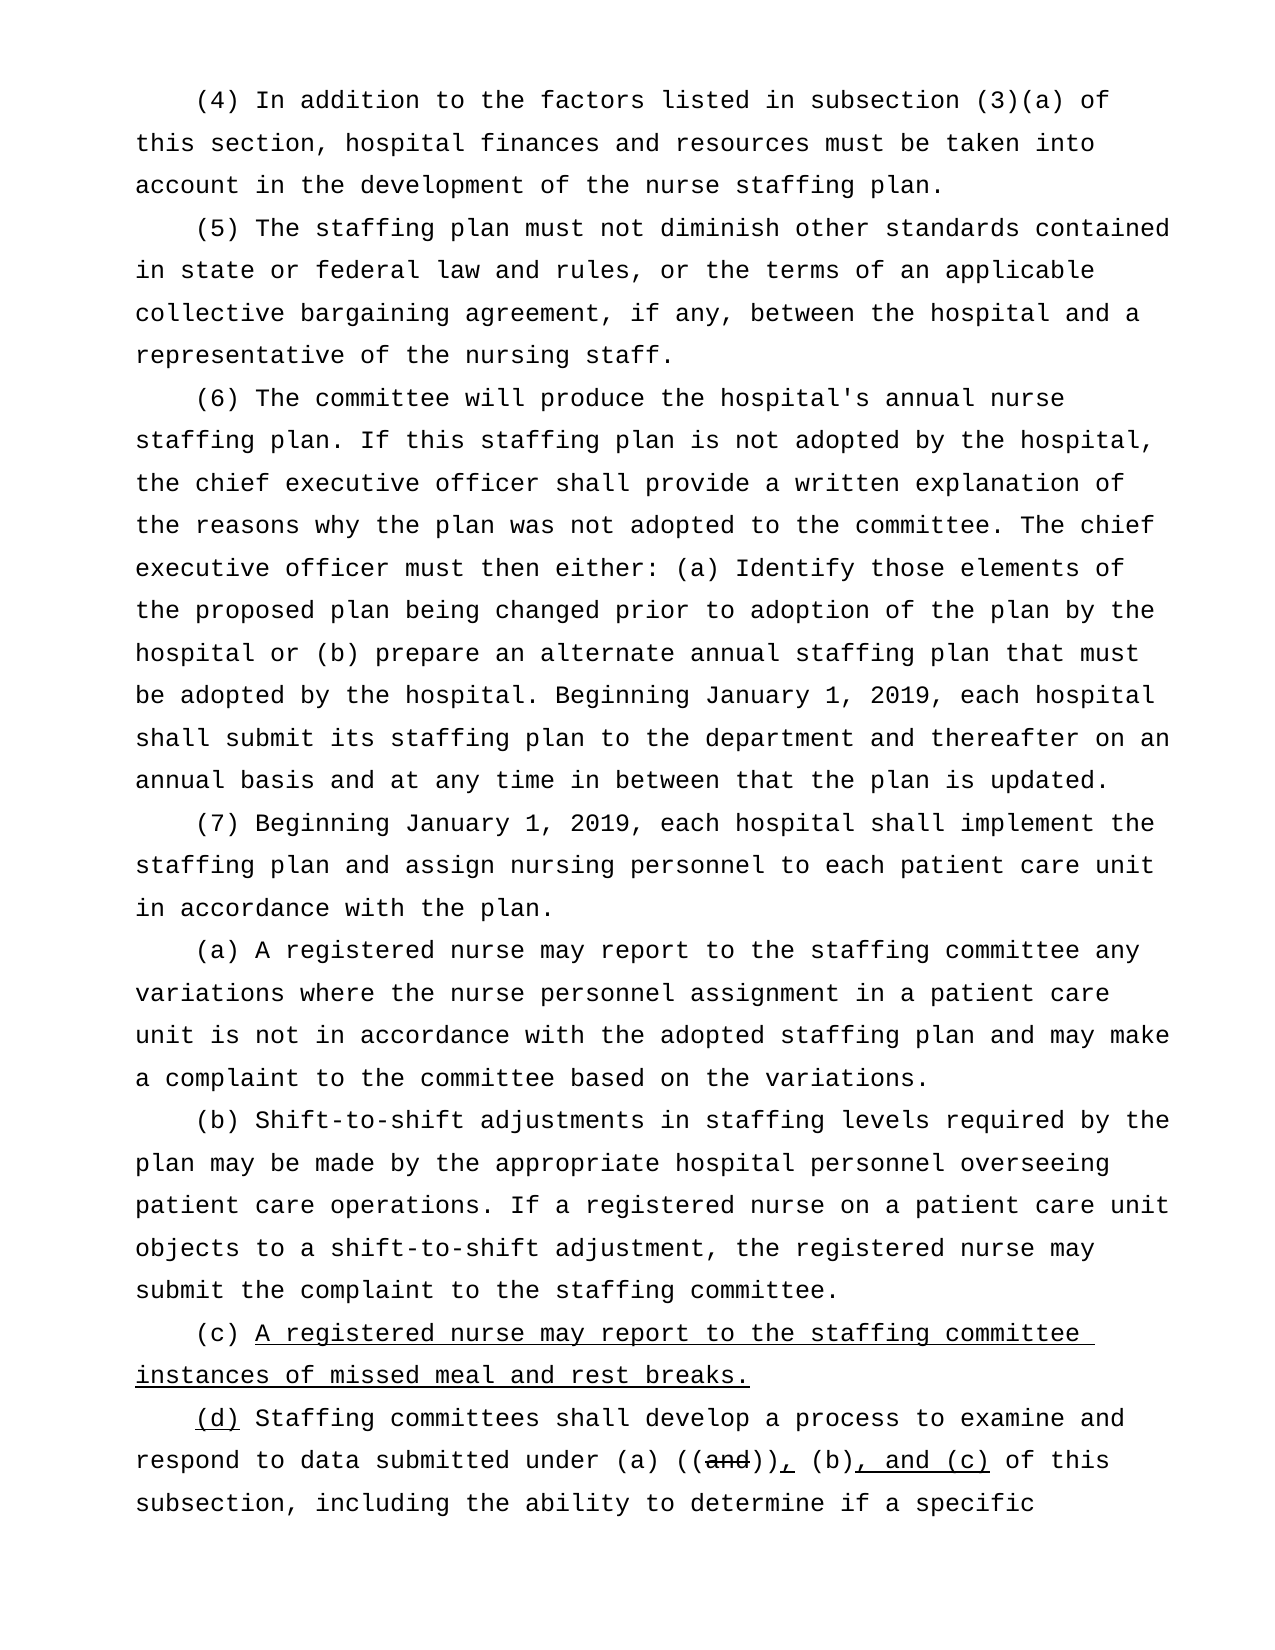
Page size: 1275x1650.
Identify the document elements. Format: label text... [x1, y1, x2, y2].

text (b) Shift-to-shift adjustments in staffing levels required by the plan may be made by the appropriate hospital personnel overseeing patient care operations. If a registered nurse on a patient care unit objects to a shift-to-shift adjustment, the registered nurse may submit the complaint to the staffing committee. [135, 1095, 1170, 1307]
text (5) The staffing plan must not diminish other standards contained in state or federal law and rules, or the terms of an applicable collective bargaining agreement, if any, between the hospital and a representative of the nursing staff. [135, 202, 1170, 372]
text (7) Beginning January 1, 2019, each hospital shall implement the staffing plan and assign nursing personnel to each patient care unit in accordance with the plan. [135, 797, 1170, 925]
text (6) The committee will produce the hospital's annual nurse staffing plan. If this staffing plan is not adopted by the hospital, the chief executive officer shall provide a written explanation of the reasons why the plan was not adopted to the committee. The chief executive officer must then either: (a) Identify those elements of the proposed plan being changed prior to adoption of the plan by the hospital or (b) prepare an alternate annual staffing plan that must be adopted by the hospital. Beginning January 1, 2019, each hospital shall submit its staffing plan to the department and thereafter on an annual basis and at any time in between that the plan is updated. [135, 372, 1170, 797]
text (a) A registered nurse may report to the staffing committee any variations where the nurse personnel assignment in a patient care unit is not in accordance with the adopted staffing plan and may make a complaint to the committee based on the variations. [135, 925, 1170, 1095]
text (4) In addition to the factors listed in subsection (3)(a) of this section, hospital finances and resources must be taken into account in the development of the nurse staffing plan. [135, 75, 1170, 202]
text (c) A registered nurse may report to the staffing committee instances of missed meal and rest breaks. [135, 1307, 1170, 1392]
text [135, 1392, 1170, 1520]
